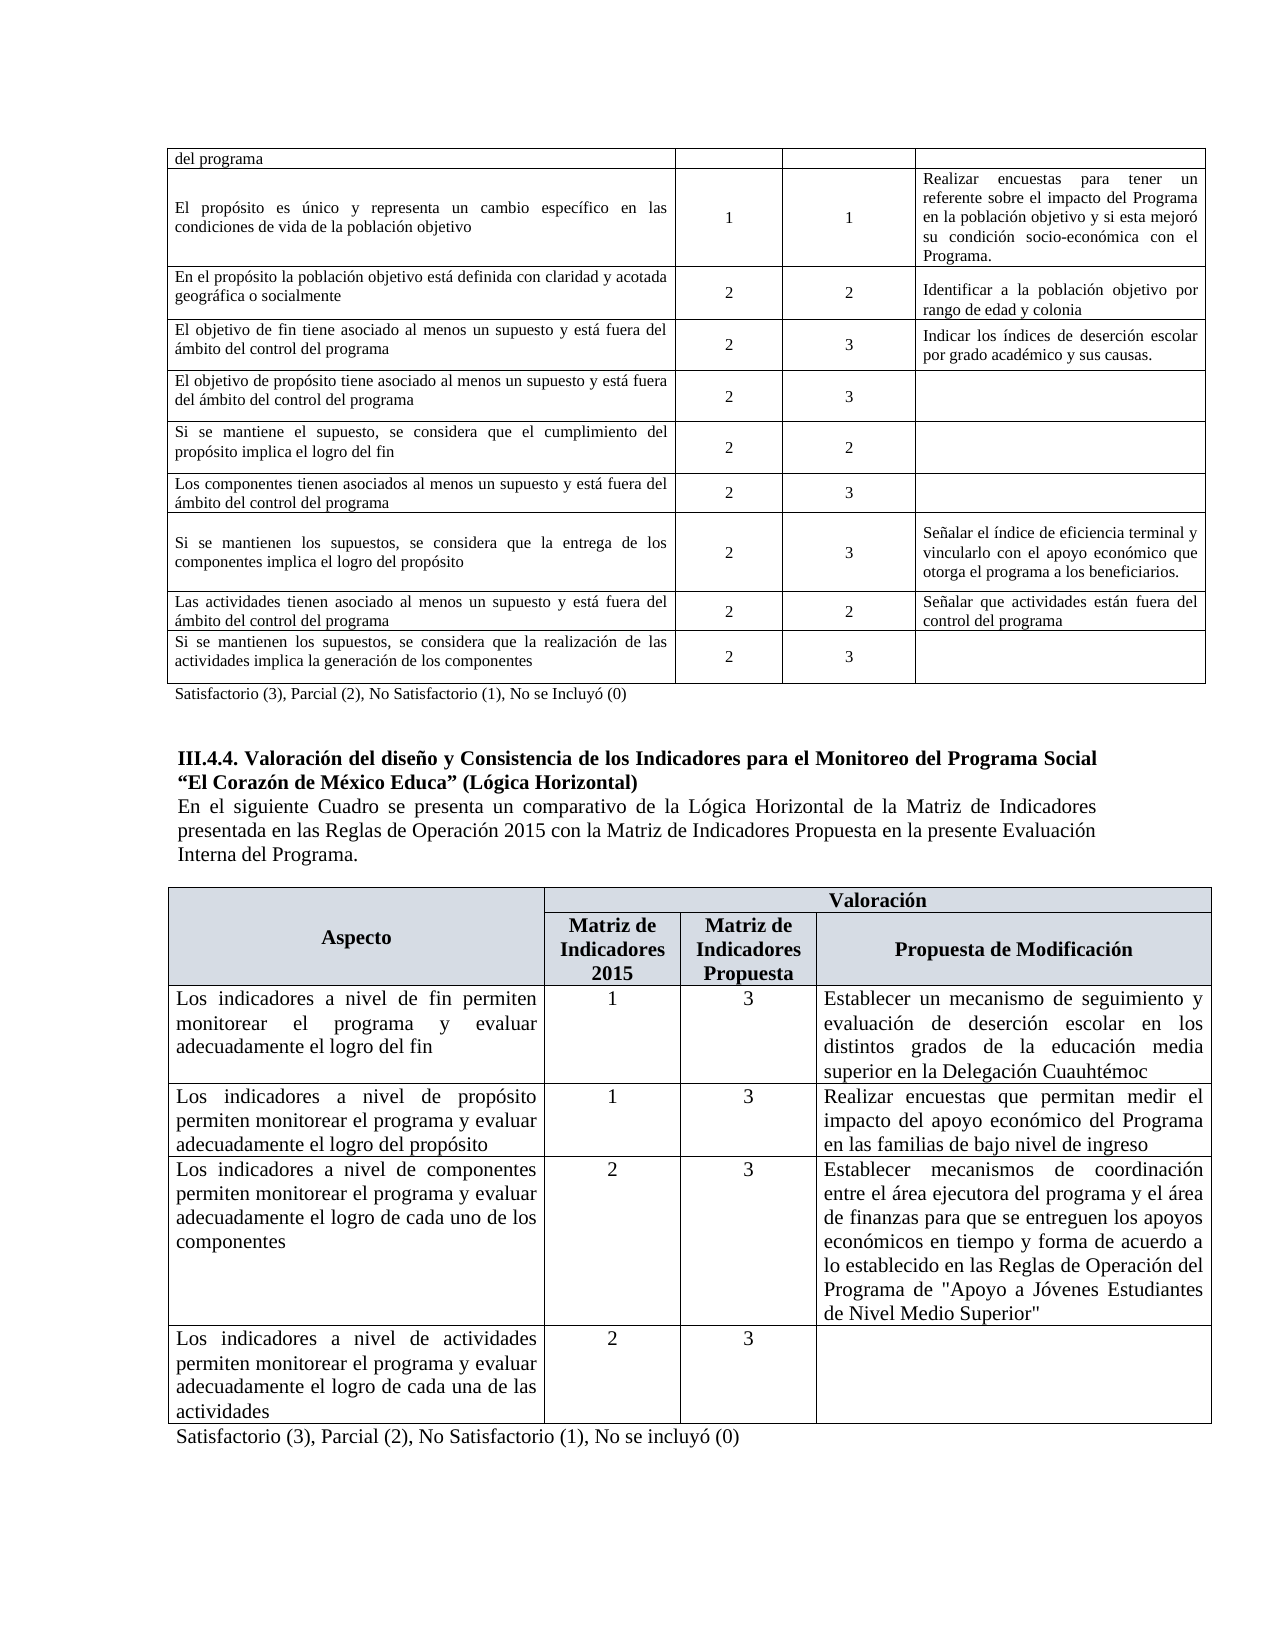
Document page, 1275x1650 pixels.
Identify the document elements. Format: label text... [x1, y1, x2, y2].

table_cell [916, 422, 1205, 473]
table_cell 1 [545, 1084, 680, 1156]
table_cell 2 [676, 513, 782, 591]
table_cell En el propósito la población objetivo está definida con claridad y acotada geográfica o socialmente [168, 267, 675, 318]
table_cell 2 [676, 371, 782, 421]
table_cell 2 [545, 1157, 680, 1325]
table_cell 3 [783, 371, 915, 421]
table_cell 3 [783, 474, 915, 512]
table_cell Matriz de Indicadores Propuesta [681, 913, 816, 985]
table_cell Los indicadores a nivel de propósito permiten monitorear el programa y evaluar adecuadamente el logro del propósito [169, 1084, 544, 1156]
table_cell 2 [783, 592, 915, 630]
table_cell Las actividades tienen asociado al menos un supuesto y está fuera del ámbito del control del programa [168, 592, 675, 630]
table_cell 3 [783, 320, 915, 370]
table_cell Establecer un mecanismo de seguimiento y evaluación de deserción escolar en los distintos grados de la educación media superior en la Delegación Cuauhtémoc [817, 986, 1211, 1083]
table_cell [916, 371, 1205, 421]
table_cell Los indicadores a nivel de actividades permiten monitorear el programa y evaluar adecuadamente el logro de cada una de las actividades [169, 1326, 544, 1423]
table_cell 2 [676, 474, 782, 512]
table_cell Establecer mecanismos de coordinación entre el área ejecutora del programa y el área de finanzas para que se entreguen los apoyos económicos en tiempo y forma de acuerdo a lo establecido en las Reglas de Operación del Programa de "Apoyo a Jóvenes Estudiantes de Nivel Medio Superior" [817, 1157, 1211, 1325]
table_cell 2 [676, 267, 782, 318]
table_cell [168, 149, 675, 168]
table_cell 3 [681, 1326, 816, 1423]
table_cell Los componentes tienen asociados al menos un supuesto y está fuera del ámbito del control del programa [168, 474, 675, 512]
table_cell El objetivo de propósito tiene asociado al menos un supuesto y está fuera del ámbito del control del programa [168, 371, 675, 421]
table_cell Si se mantienen los supuestos, se considera que la realización de las actividades implica la generación de los componentes [168, 631, 675, 682]
table_cell 3 [681, 1157, 816, 1325]
text III.4.4. Valoración del diseño y Consistencia de los Indicadores para el Monitoreo del Programa Social “El Corazón de México Educa” (Lógica Horizontal) [177, 746, 1098, 794]
table_cell 1 [545, 986, 680, 1083]
table_cell 2 [783, 267, 915, 318]
table_cell 1 [676, 169, 782, 266]
table_cell Propuesta de Modificación [817, 913, 1211, 985]
table_cell El objetivo de fin tiene asociado al menos un supuesto y está fuera del ámbito del control del programa [168, 320, 675, 370]
table_cell 2 [676, 631, 782, 682]
table_cell Realizar encuestas que permitan medir el impacto del apoyo económico del Programa en las familias de bajo nivel de ingreso [817, 1084, 1211, 1156]
table_header Aspecto [169, 888, 544, 985]
table_cell 2 [783, 422, 915, 473]
table_cell Señalar el índice de eficiencia terminal y vincularlo con el apoyo económico que otorga el programa a los beneficiarios. [916, 513, 1205, 591]
table_cell 3 [681, 986, 816, 1083]
table_cell Si se mantienen los supuestos, se considera que la entrega de los componentes implica el logro del propósito [168, 513, 675, 591]
table_cell 3 [681, 1084, 816, 1156]
table_cell [817, 1326, 1211, 1423]
table_cell Identificar a la población objetivo por rango de edad y colonia [916, 267, 1205, 318]
table_cell 2 [676, 422, 782, 473]
table_cell Indicar los índices de deserción escolar por grado académico y sus causas. [916, 320, 1205, 370]
text En el siguiente Cuadro se presenta un comparativo de la Lógica Horizontal de la Matriz de Indicadores presentada en las Reglas de Operación 2015 con la Matriz de Indicadores Propuesta en la presente Evaluación Interna del Programa. [177, 794, 1098, 866]
table_cell 3 [783, 513, 915, 591]
table_cell Los indicadores a nivel de componentes permiten monitorear el programa y evaluar adecuadamente el logro de cada uno de los componentes [169, 1157, 544, 1325]
table_cell [916, 474, 1205, 512]
table_cell Satisfactorio (3), Parcial (2), No Satisfactorio (1), No se incluyó (0) [169, 1424, 1211, 1472]
table_cell Matriz de Indicadores 2015 [545, 913, 680, 985]
table_cell Los indicadores a nivel de fin permiten monitorear el programa y evaluar adecuadamente el logro del fin [169, 986, 544, 1083]
table_header Valoración [545, 888, 1211, 912]
table_cell 2 [545, 1326, 680, 1423]
table_cell 3 [676, 149, 782, 168]
table_cell 2 [676, 592, 782, 630]
table_cell Satisfactorio (3), Parcial (2), No Satisfactorio (1), No se Incluyó (0) [167, 684, 1205, 722]
table_cell 1 [783, 169, 915, 266]
table_cell 3 [783, 149, 915, 168]
table_cell Si se mantiene el supuesto, se considera que el cumplimiento del propósito implica el logro del fin [168, 422, 675, 473]
table_cell Realizar encuestas para tener un referente sobre el impacto del Programa en la población objetivo y si esta mejoró su condición socio-económica con el Programa. [916, 169, 1205, 266]
table_cell [916, 631, 1205, 682]
table_cell [916, 149, 1205, 168]
table_cell 2 [676, 320, 782, 370]
table_cell El propósito es único y representa un cambio específico en las condiciones de vida de la población objetivo [168, 169, 675, 266]
table_cell 3 [783, 631, 915, 682]
table_cell Señalar que actividades están fuera del control del programa [916, 592, 1205, 630]
